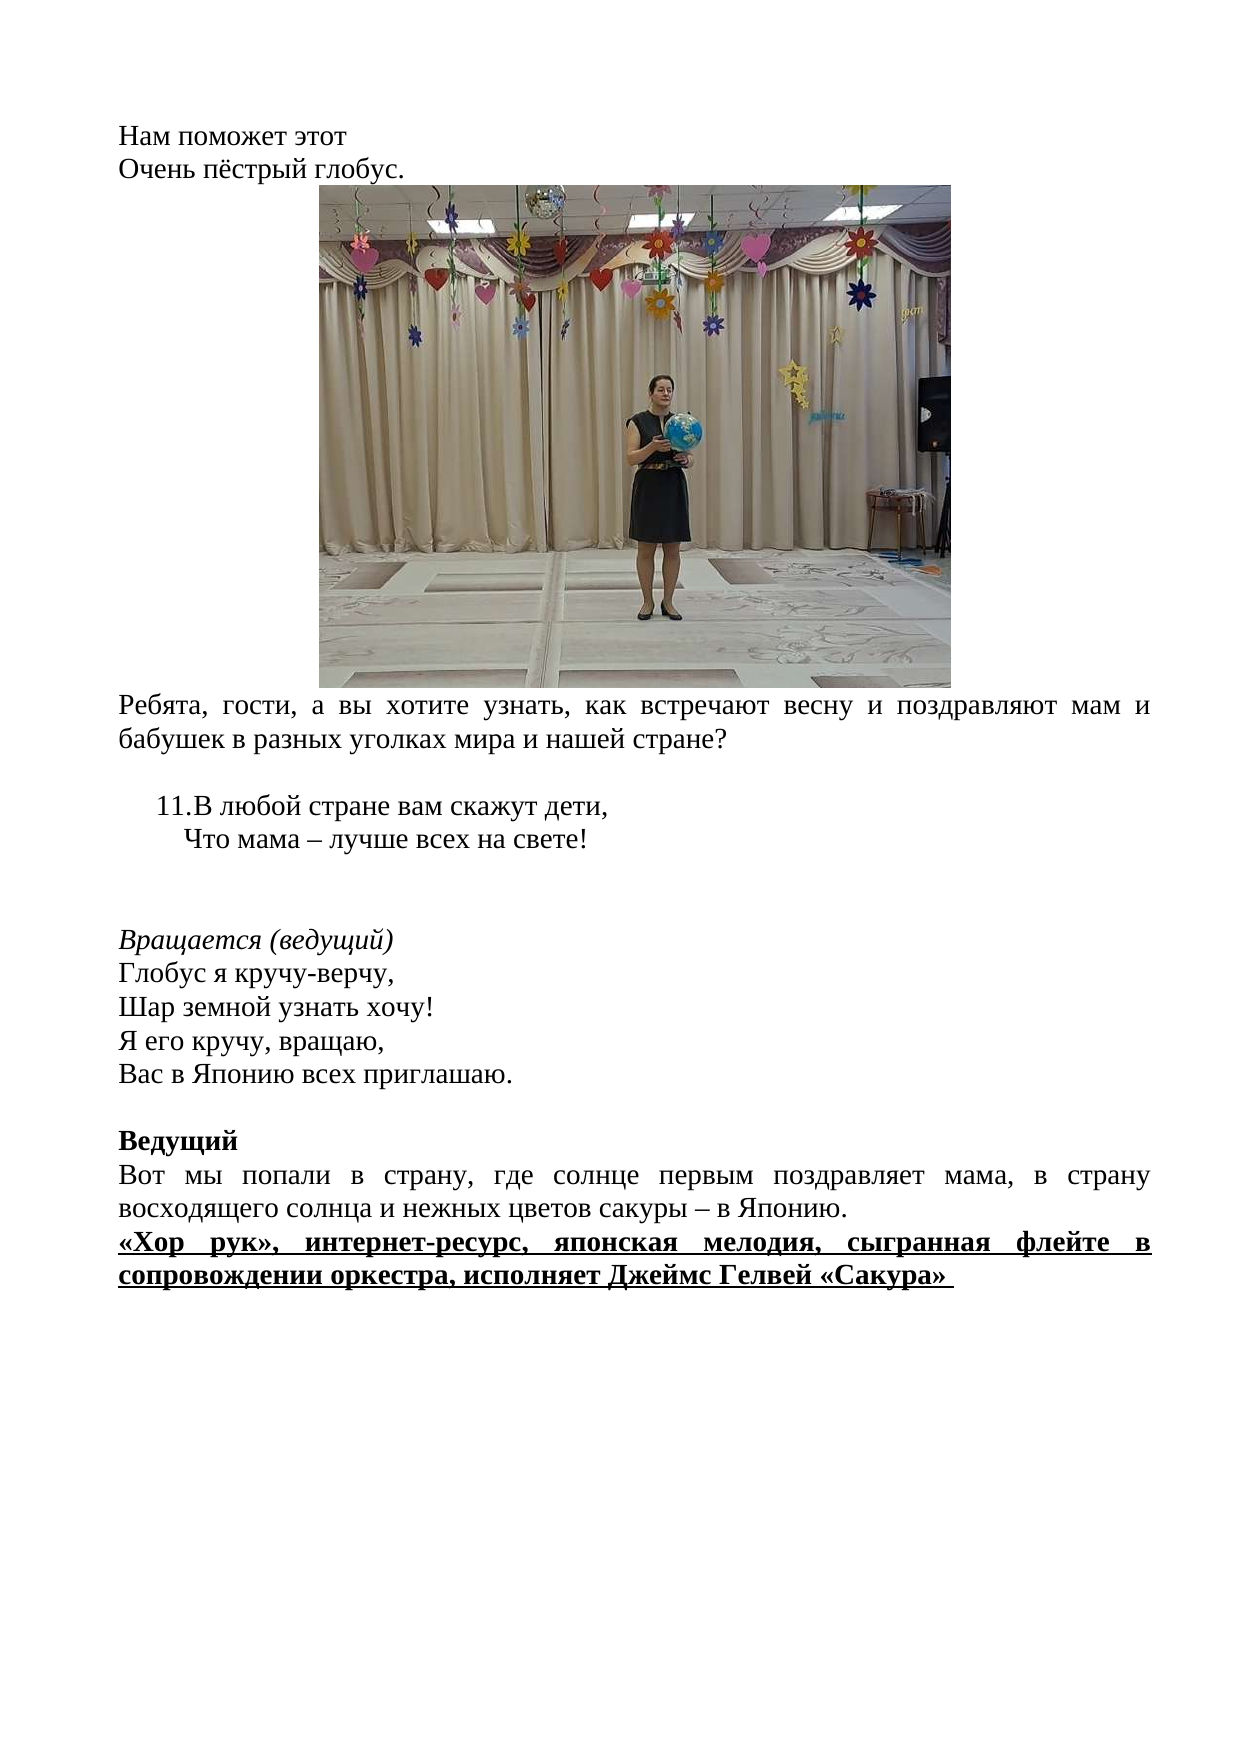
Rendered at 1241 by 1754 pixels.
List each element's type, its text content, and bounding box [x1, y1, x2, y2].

text Шар земной узнать хочу! [118, 989, 1152, 1023]
text Я его кручу, вращаю, [118, 1023, 1152, 1056]
list В любой стране вам скажут дети, [156, 788, 1152, 821]
text Вращается (ведущий) [118, 922, 1152, 956]
picture [319, 185, 951, 688]
text Очень пёстрый глобус. [118, 152, 1152, 185]
text Ведущий [118, 1123, 1152, 1157]
text Ребята, гости, а вы хотите узнать, как встречают весну и поздравляют мам и бабушек в разных уголках мира и нашей стране? [118, 687, 1152, 754]
text «Хор рук», интернет-ресурс, японская мелодия, сыгранная флейте в сопровождении оркестра, исполняет Джеймс Гелвей «Сакура» [118, 1255, 1152, 1291]
text «Хор рук», интернет-ресурс, японская мелодия, сыгранная флейте в сопровождении оркестра, исполняет Джеймс Гелвей «Сакура» [118, 1224, 1152, 1253]
text Вот мы попали в страну, где солнце первым поздравляет мама, в страну восходящего солнца и нежных цветов сакуры – в Японию. [118, 1157, 1152, 1224]
text Что мама – лучше всех на свете! [118, 821, 1152, 855]
text Нам поможет этот [118, 118, 1152, 152]
text Глобус я кручу-верчу, [118, 956, 1152, 989]
text Вас в Японию всех приглашаю. [118, 1056, 1152, 1090]
